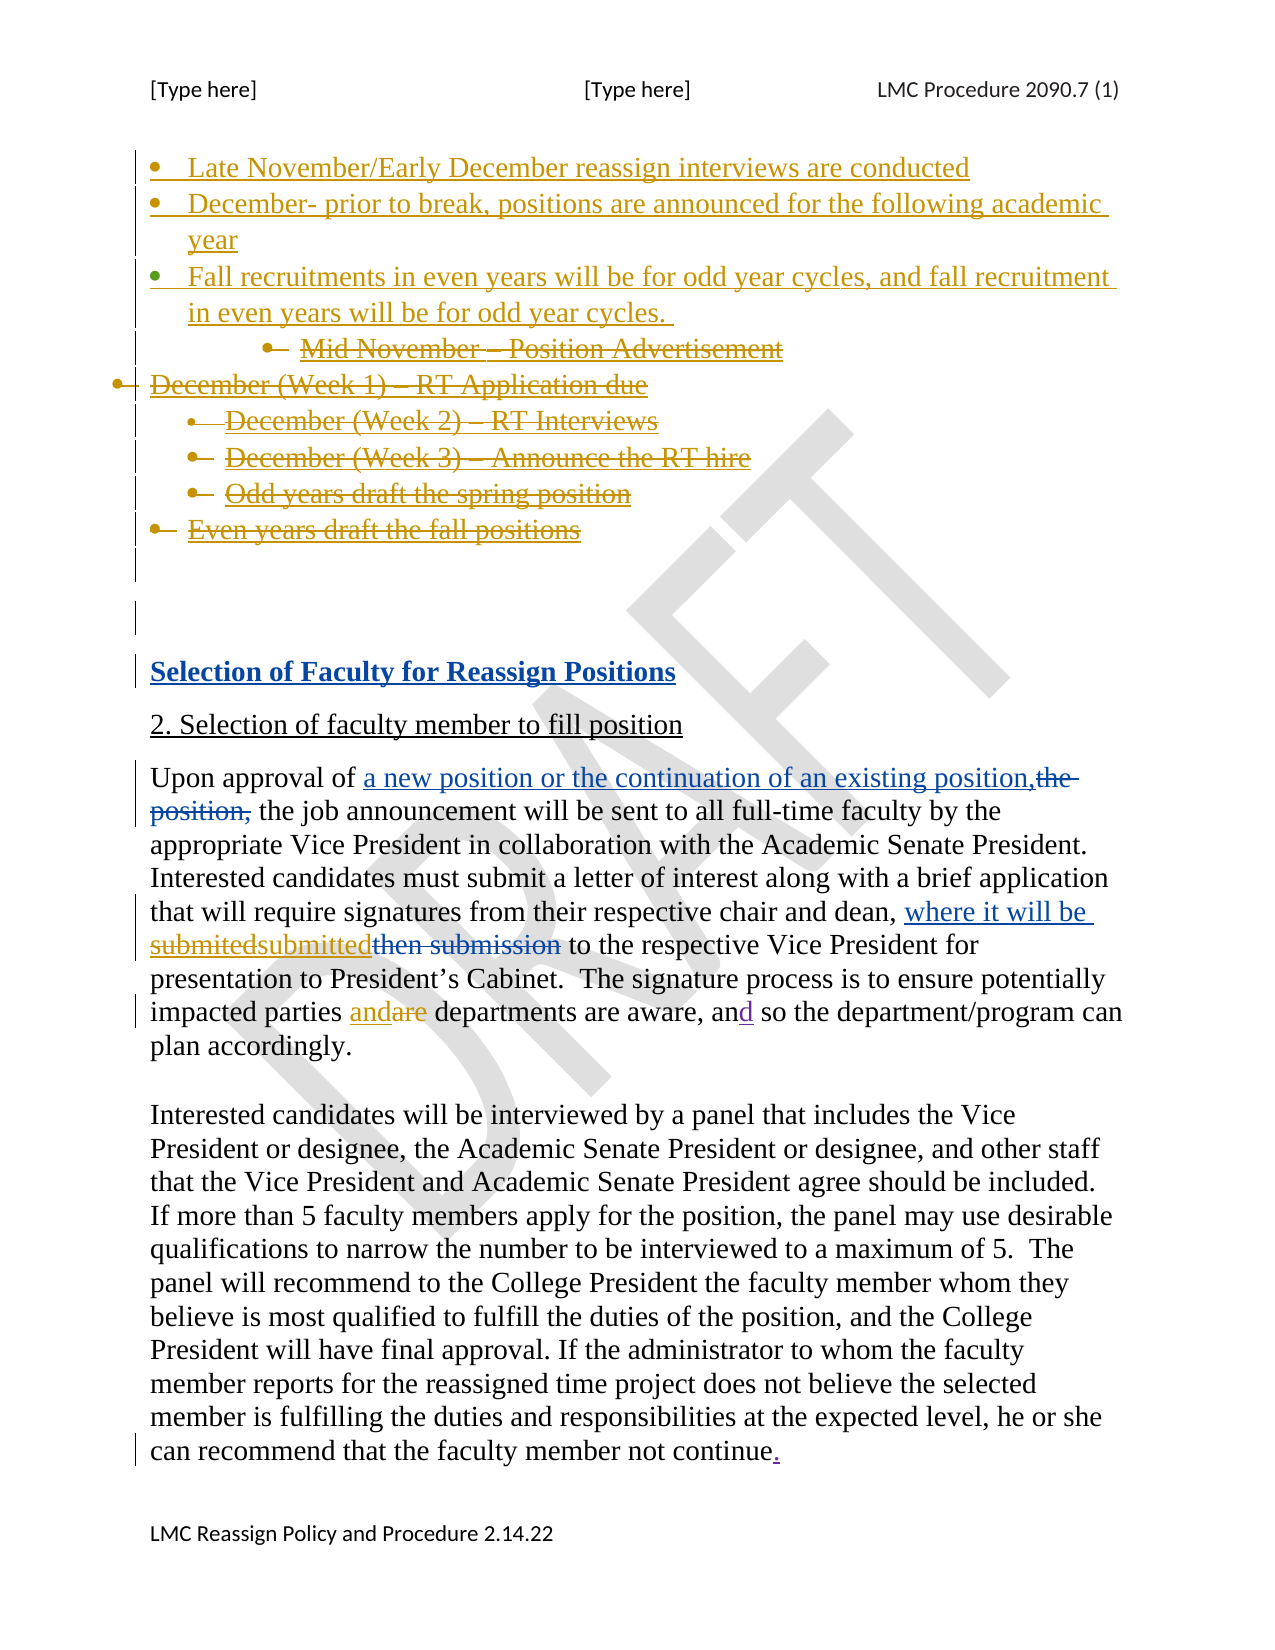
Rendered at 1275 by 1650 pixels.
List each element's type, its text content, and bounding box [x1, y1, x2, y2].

text Upon approval of the job announcement will be sent to all full-time faculty by the appropriate Vice President in collaboration with the Academic Senate President. Interested candidates must submit a letter of interest along with a brief application that will require signatures from their respective chair and dean, to the respective Vice President for presentation to President’s Cabinet. The signature process is to ensure potentially impacted parties departments are aware, an so the department/program can plan accordingly. [150, 760, 1125, 1062]
text 2. Selection of faculty member to fill position [150, 707, 1125, 740]
text Interested candidates will be interviewed by a panel that includes the Vice President or designee, the Academic Senate President or designee, and other staff that the Vice President and Academic Senate President agree should be included. If more than 5 faculty members apply for the position, the panel may use desirable qualifications to narrow the number to be interviewed to a maximum of 5. The panel will recommend to the College President the faculty member whom they believe is most qualified to fulfill the duties of the position, and the College President will have final approval. If the administrator to whom the faculty member reports for the reassigned time project does not believe the selected member is fulfilling the duties and responsibilities at the expected level, he or she can recommend that the faculty member not continue [150, 1097, 1125, 1466]
